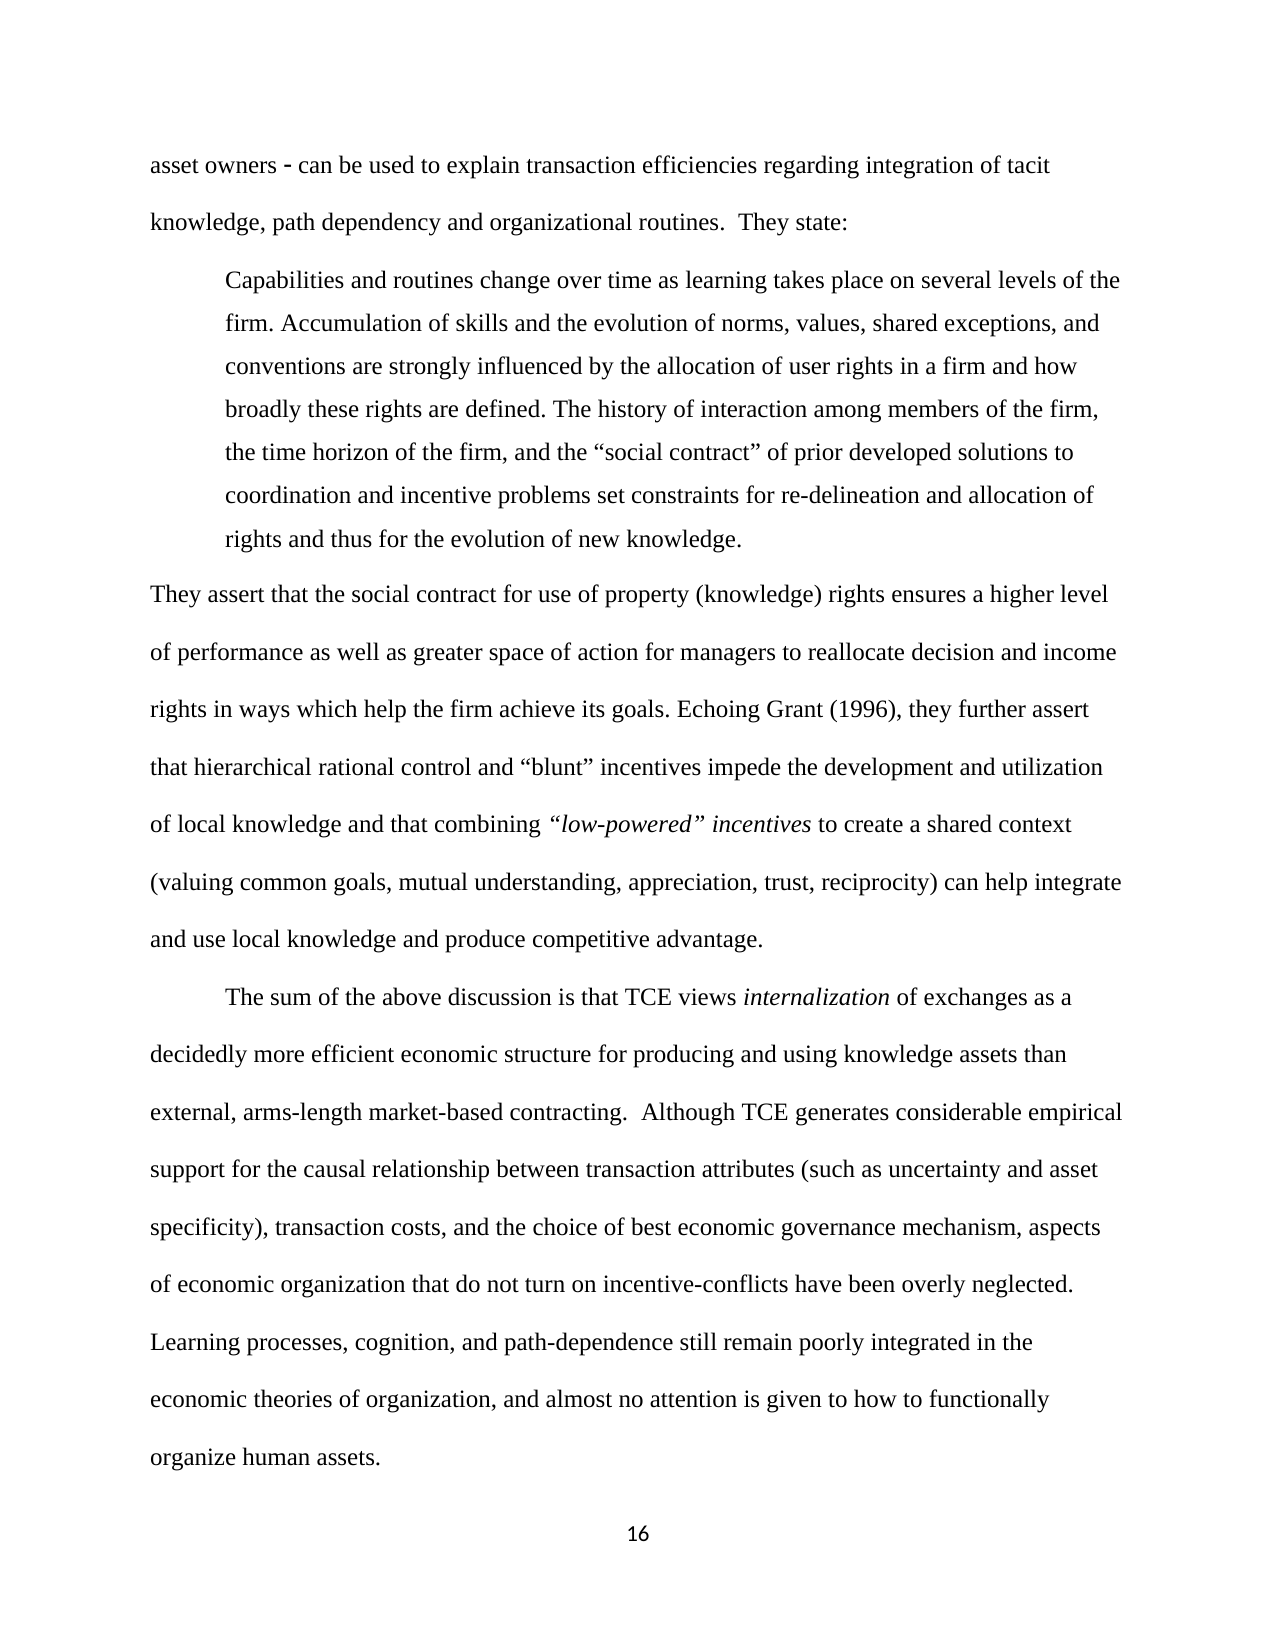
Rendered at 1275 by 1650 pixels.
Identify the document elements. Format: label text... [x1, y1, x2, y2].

text The sum of the above discussion is that TCE views internalization of exchanges as a decidedly more efficient economic structure for producing and using knowledge assets than external, arms-length market-based contracting. Although TCE generates considerable empirical support for the causal relationship between transaction attributes (such as uncertainty and asset specificity), transaction costs, and the choice of best economic governance mechanism, aspects of economic organization that do not turn on incentive-conflicts have been overly neglected. Learning processes, cognition, and path-dependence still remain poorly integrated in the economic theories of organization, and almost no attention is given to how to functionally organize human assets. [150, 982, 1125, 1471]
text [150, 150, 1125, 236]
text Capabilities and routines change over time as learning takes place on several levels of the firm. Accumulation of skills and the evolution of norms, values, shared exceptions, and conventions are strongly influenced by the allocation of user rights in a firm and how broadly these rights are defined. The history of interaction among members of the firm, the time horizon of the firm, and the “social contract” of prior developed solutions to coordination and incentive problems set constraints for re-delineation and allocation of rights and thus for the evolution of new knowledge. [225, 265, 1125, 552]
text They assert that the social contract for use of property (knowledge) rights ensures a higher level of performance as well as greater space of action for managers to reallocate decision and income rights in ways which help the firm achieve its goals. Echoing Grant (1996), they further assert that hierarchical rational control and “blunt” incentives impede the development and utilization of local knowledge and that combining “low-powered” incentives to create a shared context (valuing common goals, mutual understanding, appreciation, trust, reciprocity) can help integrate and use local knowledge and produce competitive advantage. [150, 579, 1125, 953]
